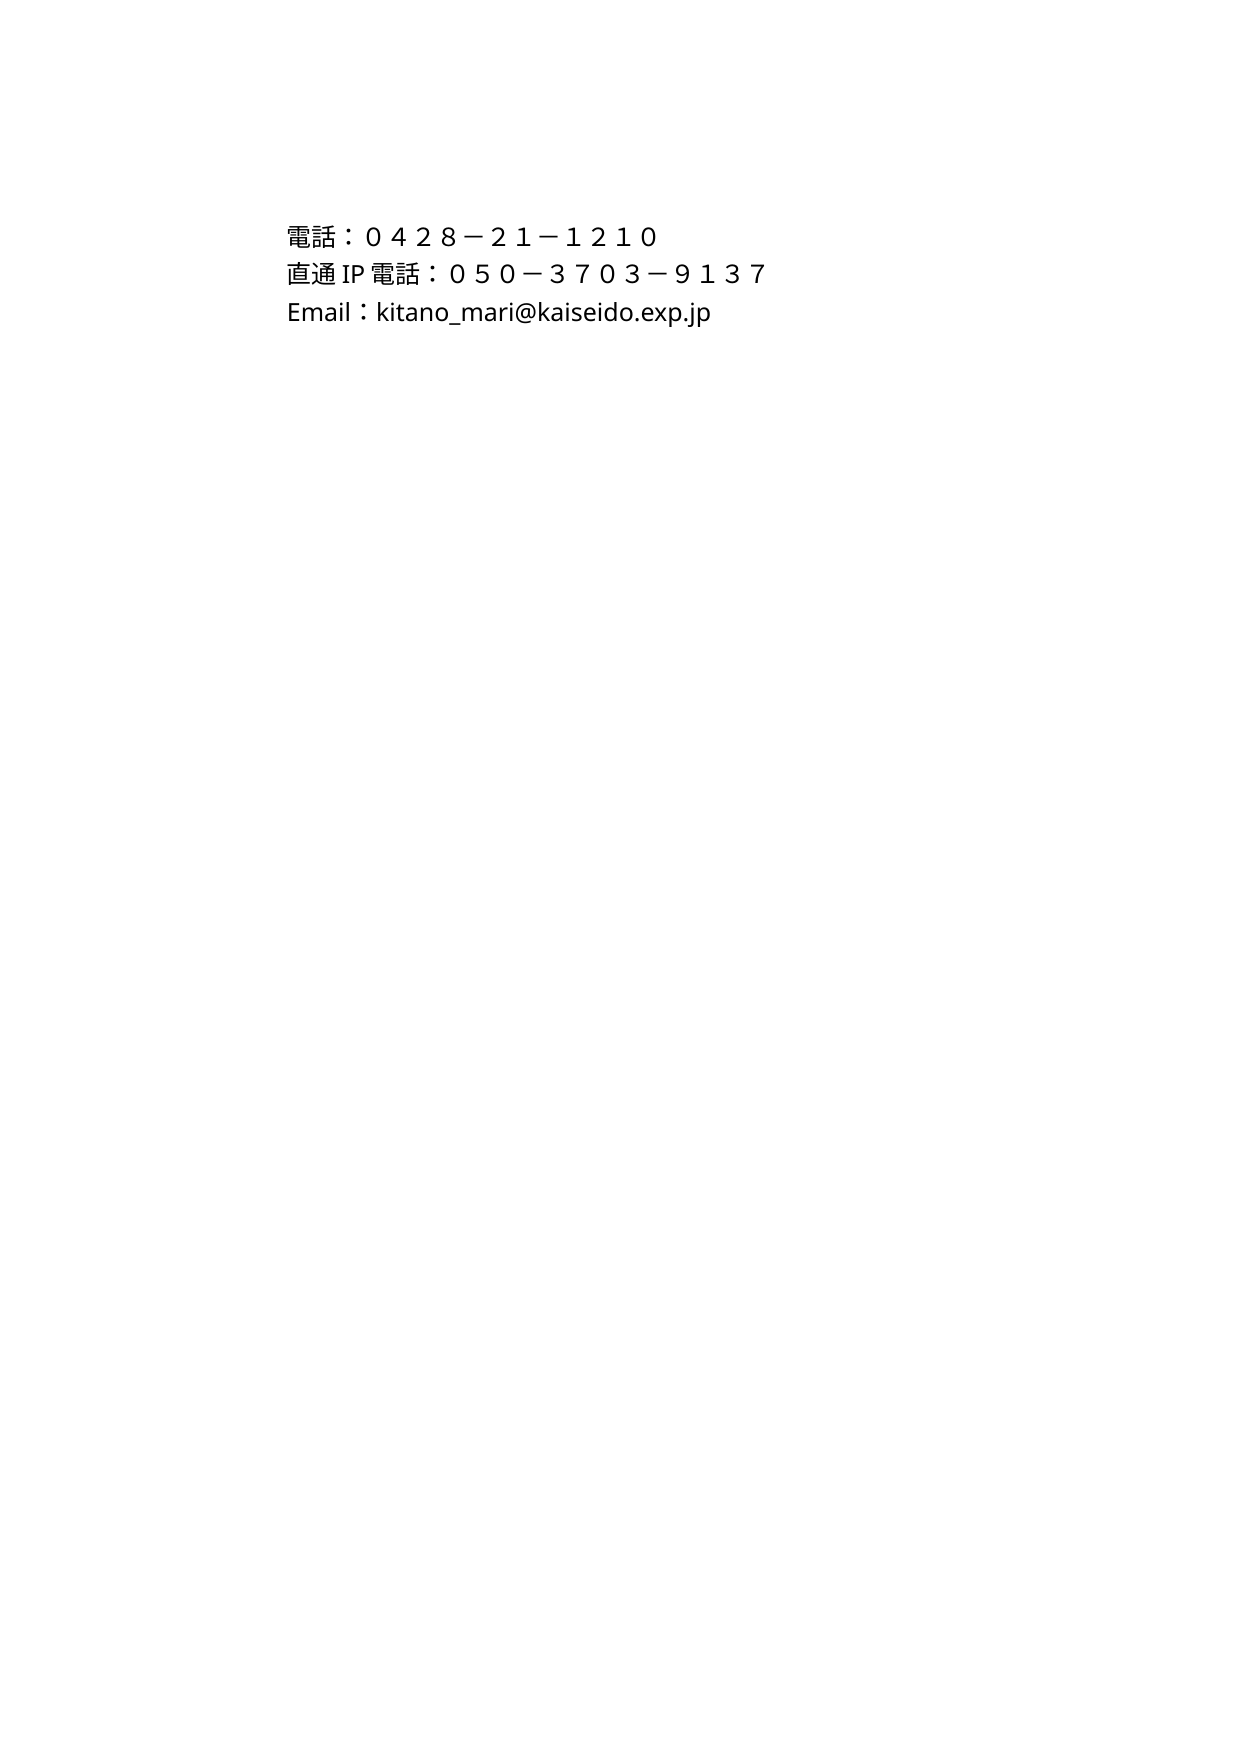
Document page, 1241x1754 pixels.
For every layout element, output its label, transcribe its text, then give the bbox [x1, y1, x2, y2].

text 直通IP電話：０５０－３７０３－９１３７ [287, 254, 1063, 292]
text 電話：０４２８－２１－１２１０ [287, 217, 1063, 254]
text Email：kitano_mari@kaiseido.exp.jp [287, 292, 1063, 329]
